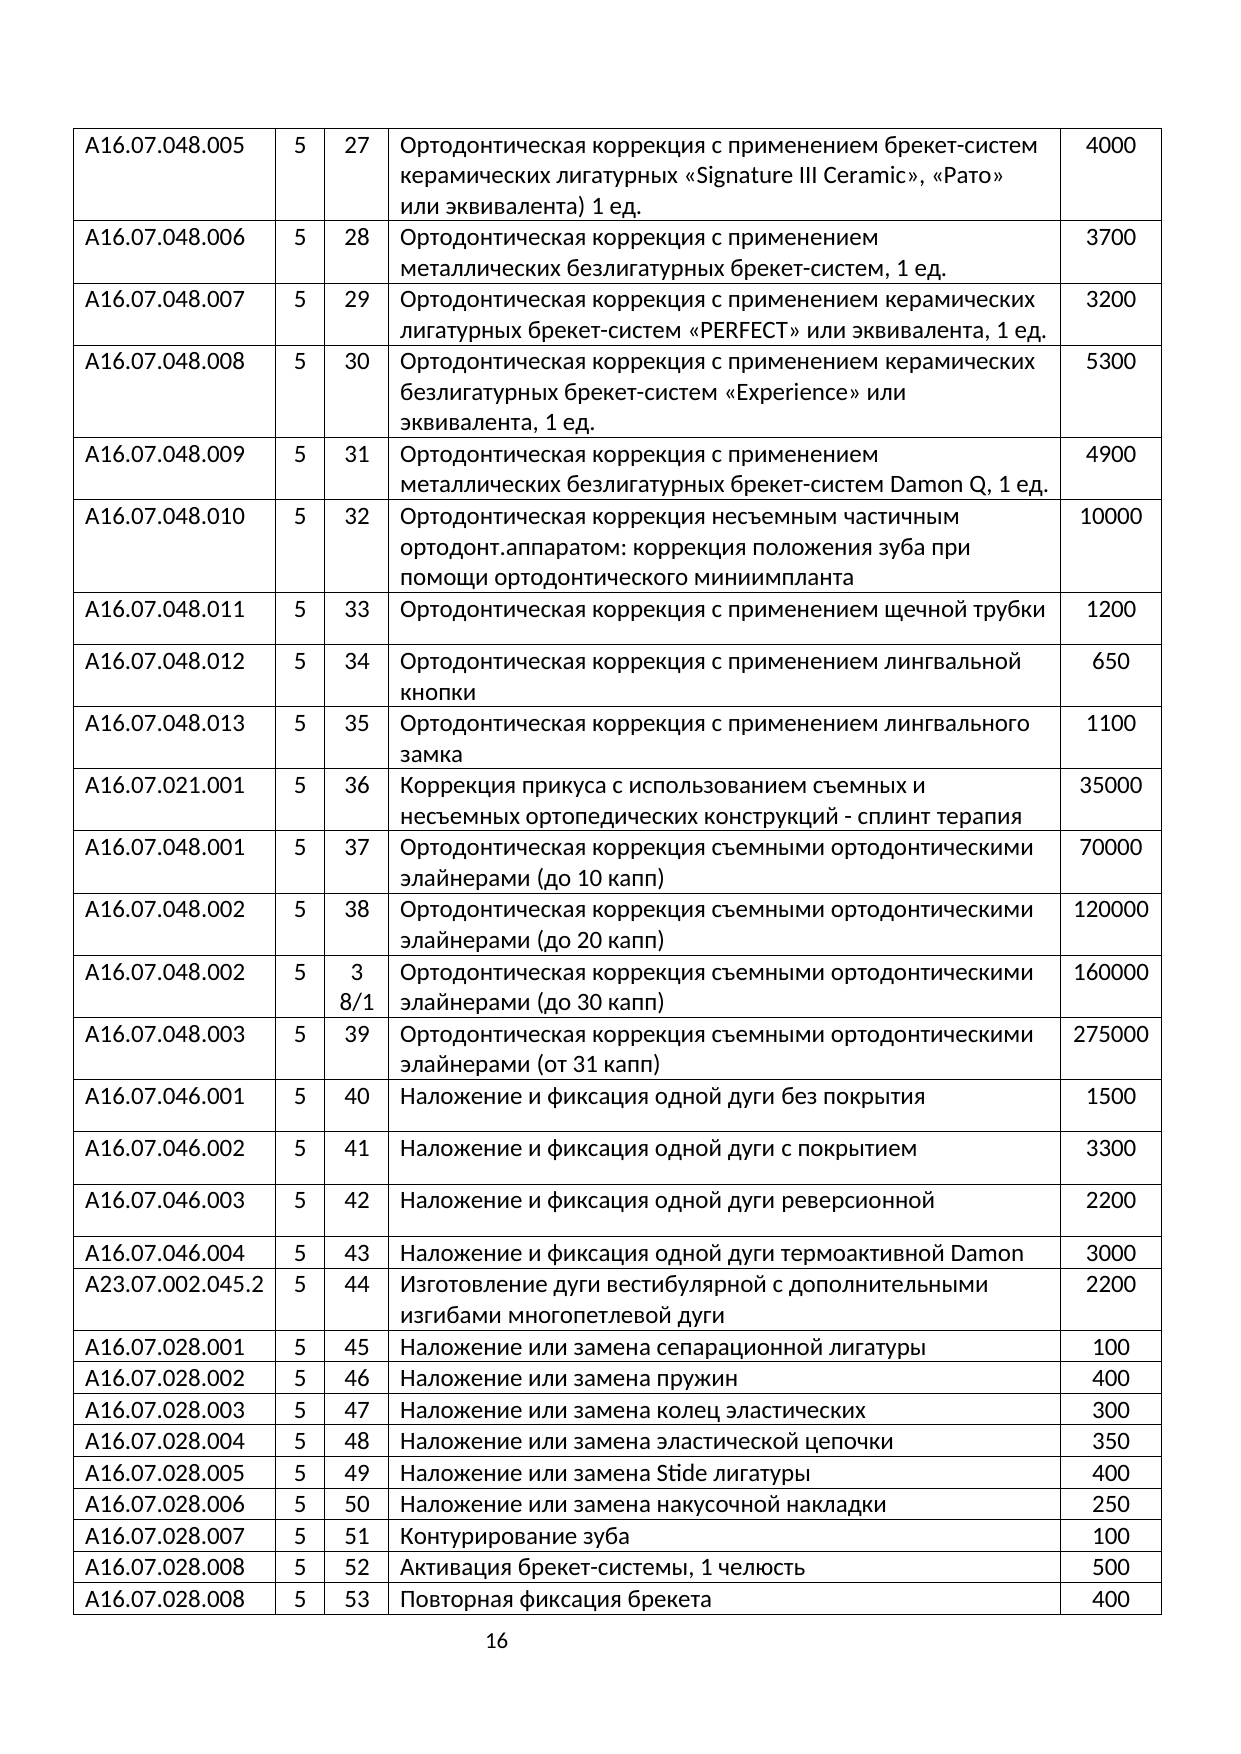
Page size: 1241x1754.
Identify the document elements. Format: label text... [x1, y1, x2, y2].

table_cell 29 [325, 284, 388, 344]
table_cell 5 [276, 1552, 324, 1582]
table_cell 5 [276, 346, 324, 437]
table_cell А16.07.046.003 [74, 1185, 275, 1236]
table_cell А16.07.048.012 [74, 645, 275, 706]
table_cell Ортодонтическая коррекция с применением керамических лигатурных брекет-систем «PERFECT» или эквивалента, 1 ед. [389, 284, 1060, 344]
table_cell Ортодонтическая коррекция съемными ортодонтическими элайнерами (от 31 капп) [389, 1018, 1060, 1079]
table_cell А16.07.028.002 [74, 1362, 275, 1393]
table_cell 37 [325, 831, 388, 892]
table_cell 120000 [1061, 894, 1161, 954]
table_cell А16.07.048.011 [74, 593, 275, 644]
table_cell 35 [325, 707, 388, 768]
table_cell Активация брекет-системы, 1 челюсть [389, 1552, 1060, 1582]
table_cell Контурирование зуба [389, 1520, 1060, 1551]
table_cell А16.07.021.001 [74, 769, 275, 830]
table_cell 5 [276, 284, 324, 344]
table_cell 5 [276, 593, 324, 644]
table_cell Наложение и фиксация одной дуги без покрытия [389, 1080, 1060, 1131]
table_cell 39 [325, 1018, 388, 1079]
table_cell 48 [325, 1425, 388, 1456]
table_cell 49 [325, 1457, 388, 1487]
table_cell 400 [1061, 1362, 1161, 1393]
table_cell 36 [325, 769, 388, 830]
table_cell 4000 [1061, 129, 1161, 220]
table_cell Наложение и фиксация одной дуги реверсионной [389, 1185, 1060, 1236]
table_cell 27 [325, 129, 388, 220]
table_cell Повторная фиксация брекета [389, 1583, 1060, 1614]
table_cell 2200 [1061, 1269, 1161, 1329]
table_cell 44 [325, 1269, 388, 1329]
table_cell 500 [1061, 1552, 1161, 1582]
table_cell 4900 [1061, 438, 1161, 499]
table_cell 3000 [1061, 1237, 1161, 1267]
table_cell А16.07.046.002 [74, 1132, 275, 1183]
table_cell 3300 [1061, 1132, 1161, 1183]
table_cell Ортодонтическая коррекция с применением керамических безлигатурных брекет-систем «Experience» или эквивалента, 1 ед. [389, 346, 1060, 437]
table_cell А16.07.048.002 [74, 956, 275, 1017]
table_cell 650 [1061, 645, 1161, 706]
table_cell Ортодонтическая коррекция съемными ортодонтическими элайнерами (до 10 капп) [389, 831, 1060, 892]
table_cell 1200 [1061, 593, 1161, 644]
table_cell 300 [1061, 1394, 1161, 1424]
table_cell А16.07.048.007 [74, 284, 275, 344]
table_cell 5 [276, 1489, 324, 1519]
table_cell Ортодонтическая коррекция с применением лингвального замка [389, 707, 1060, 768]
table_cell Наложение или замена пружин [389, 1362, 1060, 1393]
table_cell 5 [276, 769, 324, 830]
table_cell 5 [276, 1080, 324, 1131]
table_cell 5 [276, 500, 324, 592]
table_cell 275000 [1061, 1018, 1161, 1079]
table_cell А16.07.028.001 [74, 1331, 275, 1361]
table_cell 5 [276, 221, 324, 282]
table_cell 3700 [1061, 221, 1161, 282]
table_cell 400 [1061, 1457, 1161, 1487]
table_cell 33 [325, 593, 388, 644]
table_cell А16.07.048.010 [74, 500, 275, 592]
table_cell 5 [276, 1185, 324, 1236]
table_cell 41 [325, 1132, 388, 1183]
table_cell 53 [325, 1583, 388, 1614]
table_cell 28 [325, 221, 388, 282]
table_cell А16.07.048.013 [74, 707, 275, 768]
table_cell Изготовление дуги вестибулярной с дополнительными изгибами многопетлевой дуги [389, 1269, 1060, 1329]
table_cell 51 [325, 1520, 388, 1551]
table_cell 5 [276, 1425, 324, 1456]
table_cell Коррекция прикуса с использованием съемных и несъемных ортопедических конструкций - сплинт терапия [389, 769, 1060, 830]
table_cell 5 [276, 1394, 324, 1424]
table_cell Ортодонтическая коррекция с применением металлических безлигатурных брекет-систем, 1 ед. [389, 221, 1060, 282]
table_cell 100 [1061, 1331, 1161, 1361]
table_cell 45 [325, 1331, 388, 1361]
table_cell Ортодонтическая коррекция с применением металлических безлигатурных брекет-систем Damon Q, 1 ед. [389, 438, 1060, 499]
table_cell 100 [1061, 1520, 1161, 1551]
table_cell А16.07.028.005 [74, 1457, 275, 1487]
table_cell Ортодонтическая коррекция с применением щечной трубки [389, 593, 1060, 644]
table_cell Ортодонтическая коррекция съемными ортодонтическими элайнерами (до 20 капп) [389, 894, 1060, 954]
table_cell 31 [325, 438, 388, 499]
table_cell 1500 [1061, 1080, 1161, 1131]
table_cell 46 [325, 1362, 388, 1393]
table_cell 5 [276, 1520, 324, 1551]
table_cell 250 [1061, 1489, 1161, 1519]
table_cell 3200 [1061, 284, 1161, 344]
table_cell Наложение или замена эластической цепочки [389, 1425, 1060, 1456]
table_cell 5 [276, 894, 324, 954]
table_cell Наложение и фиксация одной дуги термоактивной Damon [389, 1237, 1060, 1267]
table_cell 30 [325, 346, 388, 437]
table_cell А16.07.028.003 [74, 1394, 275, 1424]
table_cell А16.07.048.003 [74, 1018, 275, 1079]
table_cell А16.07.048.001 [74, 831, 275, 892]
table_cell А16.07.048.006 [74, 221, 275, 282]
table_cell 40 [325, 1080, 388, 1131]
table_cell 5 [276, 1237, 324, 1267]
table_cell 52 [325, 1552, 388, 1582]
table_cell 400 [1061, 1583, 1161, 1614]
table_cell 5 [276, 645, 324, 706]
table_cell Ортодонтическая коррекция с применением брекет-систем керамических лигатурных «Signature III Ceramic», «Рато» или эквивалента) 1 ед. [389, 129, 1060, 220]
table_cell А16.07.046.004 [74, 1237, 275, 1267]
table_cell A23.07.002.045.2 [74, 1269, 275, 1329]
table_cell 5 [276, 1583, 324, 1614]
table_cell 38 [325, 894, 388, 954]
table_cell А16.07.048.002 [74, 894, 275, 954]
table_cell 43 [325, 1237, 388, 1267]
table_cell 10000 [1061, 500, 1161, 592]
table_cell Наложение или замена Stide лигатуры [389, 1457, 1060, 1487]
table_cell А16.07.048.008 [74, 346, 275, 437]
table_cell 5300 [1061, 346, 1161, 437]
table_cell 5 [276, 1362, 324, 1393]
table_cell 160000 [1061, 956, 1161, 1017]
table_cell Ортодонтическая коррекция с применением лингвальной кнопки [389, 645, 1060, 706]
table_cell Наложение или замена накусочной накладки [389, 1489, 1060, 1519]
table_cell А16.07.048.005 [74, 129, 275, 220]
table_cell 35000 [1061, 769, 1161, 830]
table_cell А16.07.028.008 [74, 1583, 275, 1614]
table_cell 5 [276, 1269, 324, 1329]
table_cell 5 [276, 1457, 324, 1487]
table_cell 1100 [1061, 707, 1161, 768]
table_cell 5 [276, 956, 324, 1017]
table_cell А16.07.028.007 [74, 1520, 275, 1551]
table_cell А16.07.048.009 [74, 438, 275, 499]
table_cell 5 [276, 831, 324, 892]
table_cell 38/1 [325, 956, 388, 1017]
table_cell Ортодонтическая коррекция несъемным частичным ортодонт.аппаратом: коррекция положения зуба при помощи ортодонтического миниимпланта [389, 500, 1060, 592]
table_cell 50 [325, 1489, 388, 1519]
table_cell 34 [325, 645, 388, 706]
table_cell 2200 [1061, 1185, 1161, 1236]
table_cell Наложение или замена сепарационной лигатуры [389, 1331, 1060, 1361]
table_cell Ортодонтическая коррекция съемными ортодонтическими элайнерами (до 30 капп) [389, 956, 1060, 1017]
table_cell 5 [276, 1132, 324, 1183]
table_cell 5 [276, 1018, 324, 1079]
table_cell 5 [276, 438, 324, 499]
table_cell Наложение и фиксация одной дуги с покрытием [389, 1132, 1060, 1183]
table_cell 70000 [1061, 831, 1161, 892]
table_cell 32 [325, 500, 388, 592]
table_cell 5 [276, 707, 324, 768]
table_cell 350 [1061, 1425, 1161, 1456]
table_cell 5 [276, 129, 324, 220]
table_cell А16.07.028.006 [74, 1489, 275, 1519]
table_cell 5 [276, 1331, 324, 1361]
table_cell Наложение или замена колец эластических [389, 1394, 1060, 1424]
table_cell А16.07.046.001 [74, 1080, 275, 1131]
table_cell А16.07.028.008 [74, 1552, 275, 1582]
table_cell 42 [325, 1185, 388, 1236]
table_cell А16.07.028.004 [74, 1425, 275, 1456]
table_cell 47 [325, 1394, 388, 1424]
